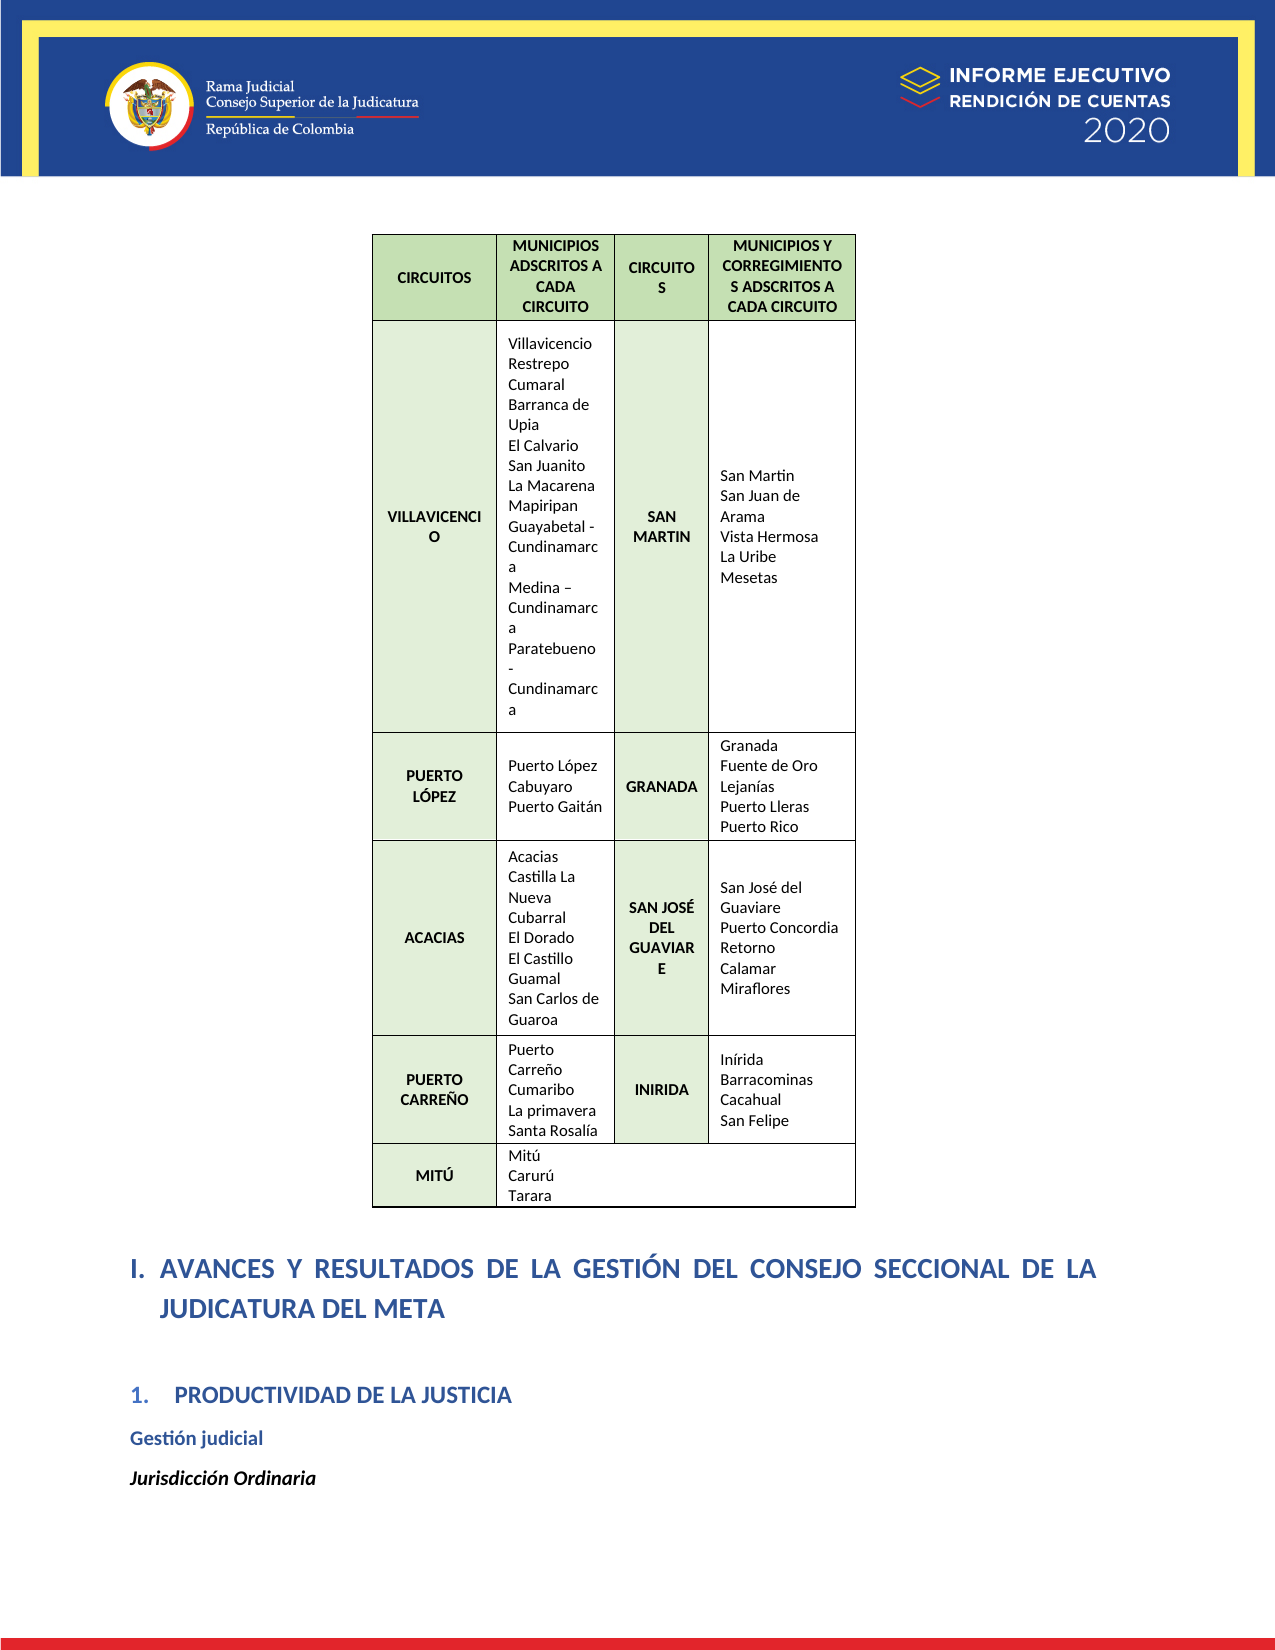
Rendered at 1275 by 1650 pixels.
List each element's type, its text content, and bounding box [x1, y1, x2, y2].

table_cell PUERTO LÓPEZ [373, 733, 496, 839]
table_cell Mitú Carurú Tarara [497, 1144, 855, 1206]
table_cell MITÚ [373, 1144, 496, 1206]
table_cell INIRIDA [615, 1036, 708, 1143]
table_cell Acacias Castilla La Nueva Cubarral El Dorado El Castillo Guamal San Carlos de Guaroa [497, 841, 614, 1035]
text Jurisdicción Ordinaria [130, 1466, 1098, 1491]
table_header CIRCUITOS [615, 235, 708, 320]
table_cell GRANADA [615, 733, 708, 839]
table_cell San Martin San Juan de Arama Vista Hermosa La Uribe Mesetas [709, 321, 855, 732]
table_cell ACACIAS [373, 841, 496, 1035]
table_cell SAN MARTIN [615, 321, 708, 732]
list PRODUCTIVIDAD DE LA JUSTICIA [130, 1379, 1098, 1410]
table_cell VILLAVICENCIO [373, 321, 496, 732]
table_cell San José del Guaviare Puerto Concordia Retorno Calamar Miraflores [709, 841, 855, 1035]
table_cell SAN JOSÉ DEL GUAVIARE [615, 841, 708, 1035]
table_header MUNICIPIOS Y CORREGIMIENTOS ADSCRITOS A CADA CIRCUITO [709, 235, 855, 320]
table_cell Villavicencio Restrepo Cumaral Barranca de Upia El Calvario San Juanito La Macarena Mapiripan Guayabetal - Cundinamarca Medina – Cundinamarca Paratebueno - Cundinamarca [497, 321, 614, 732]
table_cell Granada Fuente de Oro Lejanías Puerto Lleras Puerto Rico [709, 733, 855, 839]
table_cell Puerto López Cabuyaro Puerto Gaitán [497, 733, 614, 839]
table_header CIRCUITOS [373, 235, 496, 320]
list AVANCES Y RESULTADOS DE LA GESTIÓN DEL CONSEJO SECCIONAL DE LA JUDICATURA DEL META [130, 1251, 1098, 1325]
table_cell Puerto Carreño Cumaribo La primavera Santa Rosalía [497, 1036, 614, 1143]
table_cell PUERTO CARREÑO [373, 1036, 496, 1143]
table_cell Inírida Barracominas Cacahual San Felipe [709, 1036, 855, 1143]
text Gestión judicial [130, 1425, 1098, 1451]
table_header MUNICIPIOS ADSCRITOS A CADA CIRCUITO [497, 235, 614, 320]
picture [0, 0, 1275, 1650]
